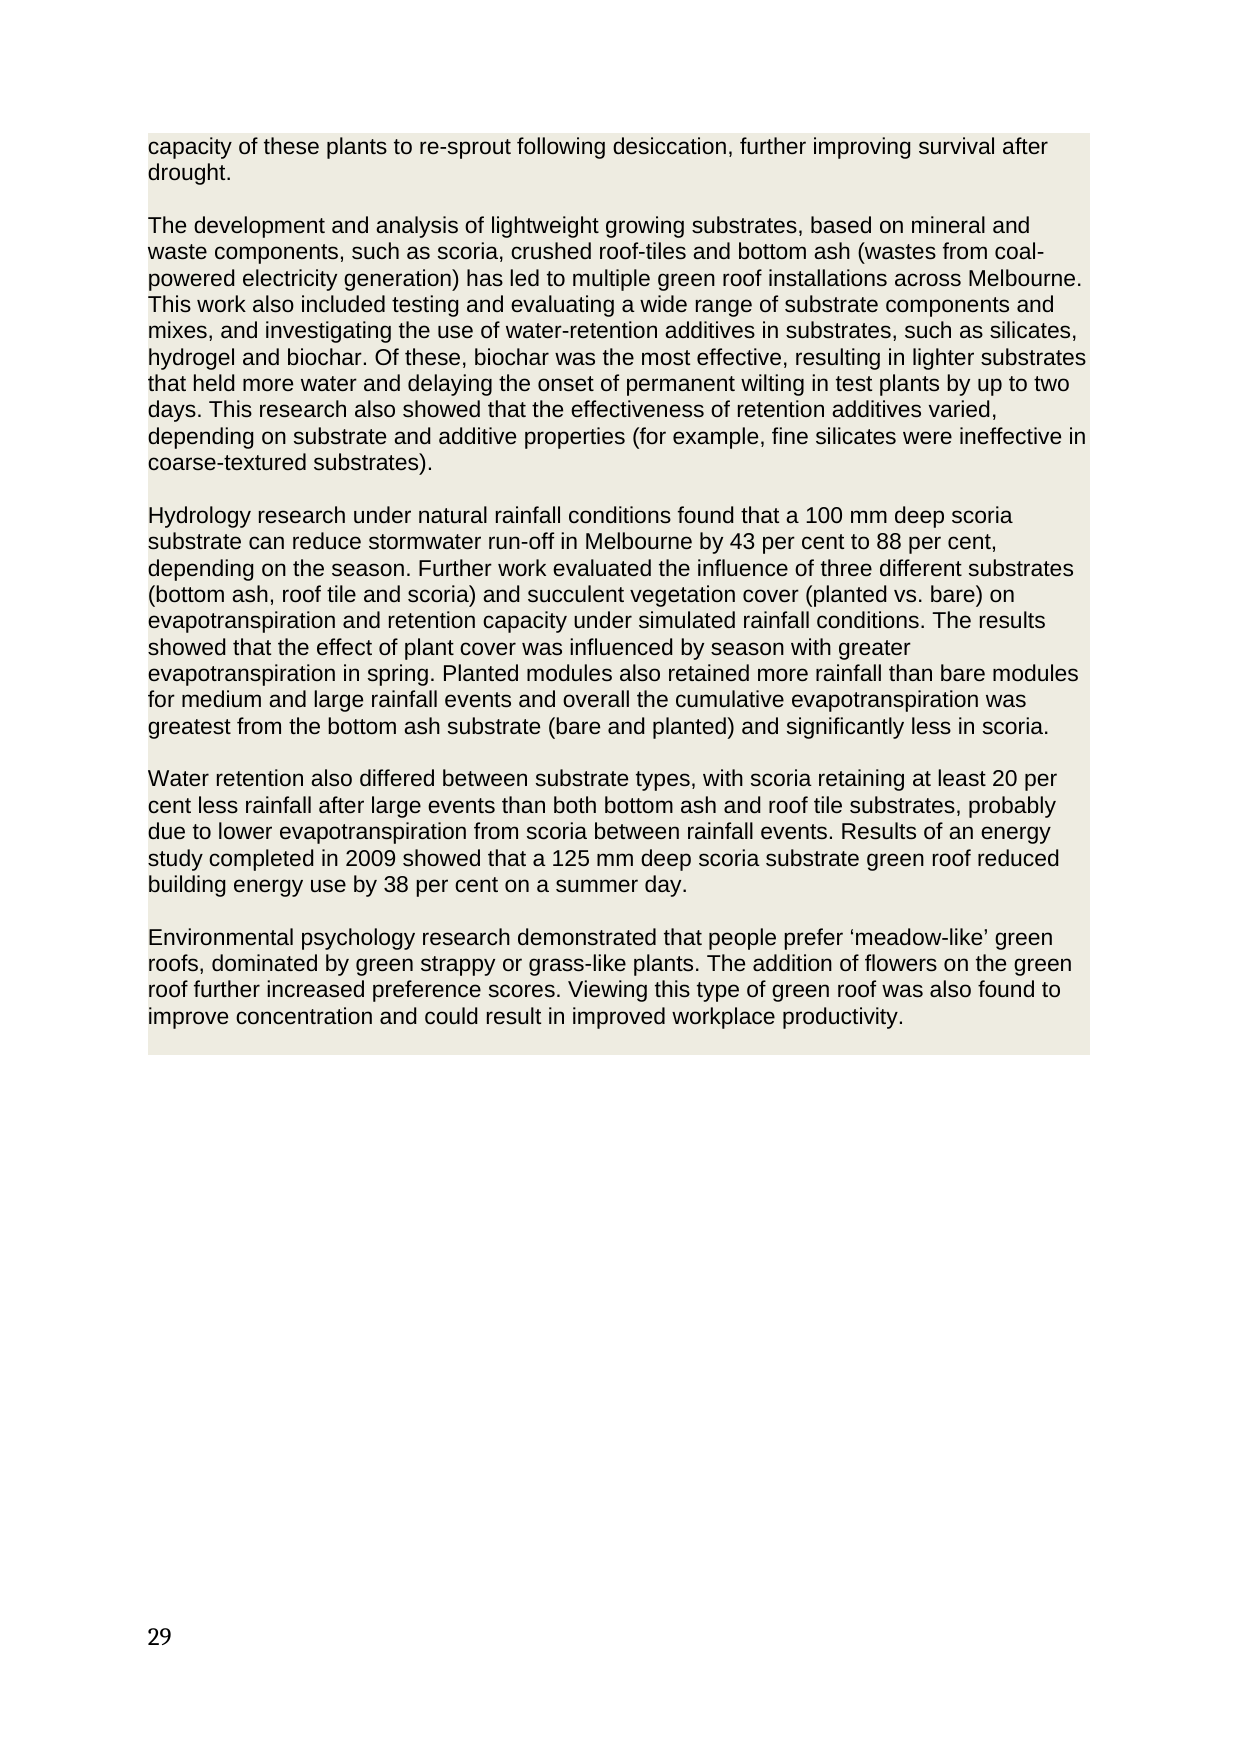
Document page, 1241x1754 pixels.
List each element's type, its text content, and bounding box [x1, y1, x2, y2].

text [148, 133, 1090, 186]
text Hydrology research under natural rainfall conditions found that a 100 mm deep scoria substrate can reduce stormwater run-off in Melbourne by 43 per cent to 88 per cent, depending on the season. Further work evaluated the influence of three different substrates (bottom ash, roof tile and scoria) and succulent vegetation cover (planted vs. bare) on evapotranspiration and retention capacity under simulated rainfall conditions. The results showed that the effect of plant cover was influenced by season with greater evapotranspiration in spring. Planted modules also retained more rainfall than bare modules for medium and large rainfall events and overall the cumulative evapotranspiration was greatest from the bottom ash substrate (bare and planted) and significantly less in scoria. [148, 502, 1090, 739]
text The development and analysis of lightweight growing substrates, based on mineral and waste components, such as scoria, crushed roof-tiles and bottom ash (wastes from coal-powered electricity generation) has led to multiple green roof installations across Melbourne. This work also included testing and evaluating a wide range of substrate components and mixes, and investigating the use of water-retention additives in substrates, such as silicates, hydrogel and biochar. Of these, biochar was the most effective, resulting in lighter substrates that held more water and delaying the onset of permanent wilting in test plants by up to two days. This research also showed that the effectiveness of retention additives varied, depending on substrate and additive properties (for example, fine silicates were ineffective in coarse-textured substrates). [148, 212, 1090, 476]
text Environmental psychology research demonstrated that people prefer ‘meadow-like’ green roofs, dominated by green strappy or grass-like plants. The addition of flowers on the green roof further increased preference scores. Viewing this type of green roof was also found to improve concentration and could result in improved workplace productivity. [148, 923, 1090, 1029]
text Water retention also differed between substrate types, with scoria retaining at least 20 per cent less rainfall after large events than both bottom ash and roof tile substrates, probably due to lower evapotranspiration from scoria between rainfall events. Results of an energy study completed in 2009 showed that a 125 mm deep scoria substrate green roof reduced building energy use by 38 per cent on a summer day. [148, 765, 1090, 897]
